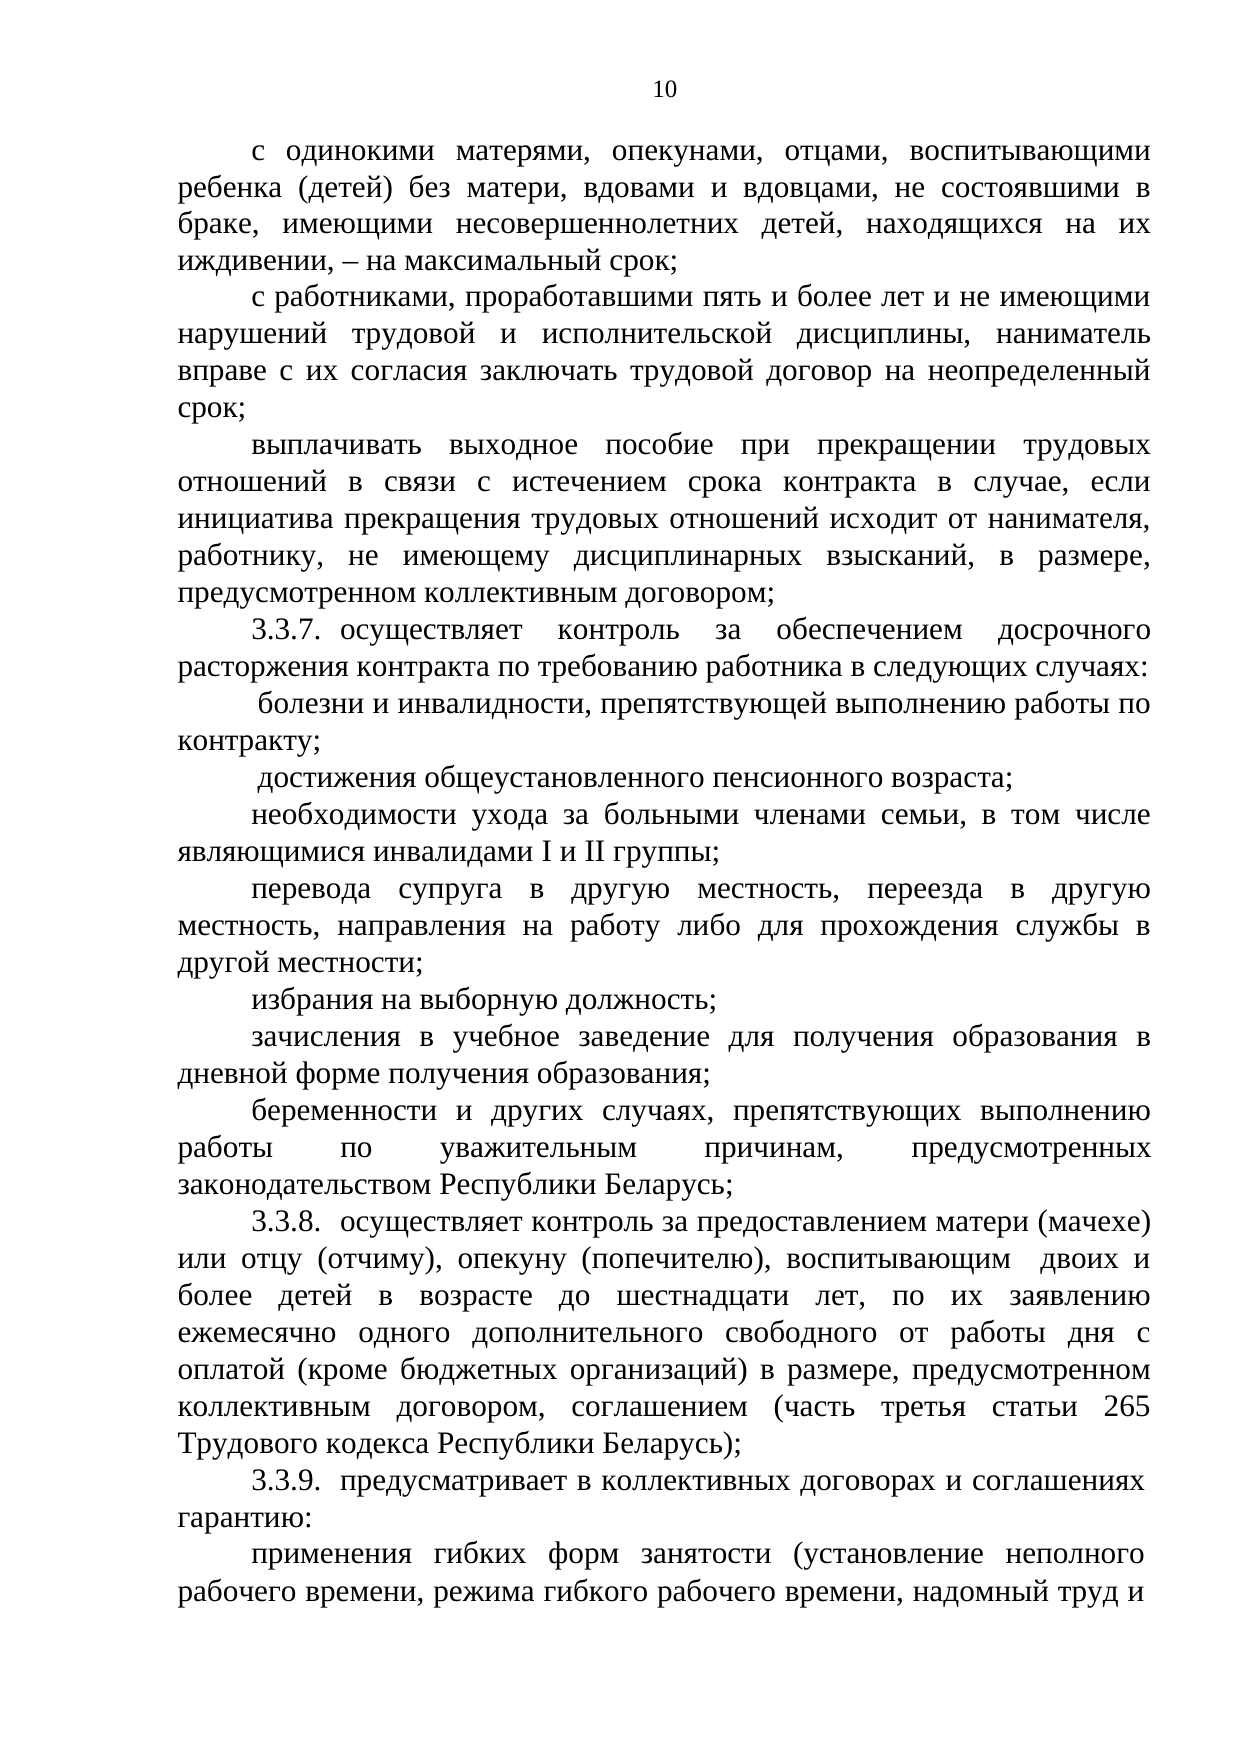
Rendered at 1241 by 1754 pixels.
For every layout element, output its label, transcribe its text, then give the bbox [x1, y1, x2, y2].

text болезни и инвалидности, препятствующей выполнению работы по контракту; [177, 684, 1152, 757]
text выплачивать выходное пособие при прекращении трудовых отношений в связи с истечением срока контракта в случае, если инициатива прекращения трудовых отношений исходит от нанимателя, работнику, не имеющему дисциплинарных взысканий, в размере, предусмотренном коллективным договором; [177, 425, 1152, 609]
text перевода супруга в другую местность, переезда в другую местность, направления на работу либо для прохождения службы в другой местности; [177, 869, 1152, 979]
text избрания на выборную должность; [177, 980, 1152, 1016]
list осуществляет контроль за обеспечением досрочного расторжения контракта по требованию работника в следующих случаях: [177, 610, 1152, 683]
text с одинокими матерями, опекунами, отцами, воспитывающими ребенка (детей) без матери, вдовами и вдовцами, не состоявшими в браке, имеющими несовершеннолетних детей, находящихся на их иждивении, – на максимальный срок; [177, 131, 1152, 277]
text зачисления в учебное заведение для получения образования в дневной форме получения образования; [177, 1017, 1152, 1090]
text достижения общеустановленного пенсионного возраста; [177, 758, 1152, 794]
text необходимости ухода за больными членами семьи, в том числе являющимися инвалидами I и II группы; [177, 795, 1152, 868]
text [177, 1535, 1146, 1608]
list предусматривает в коллективных договорах и соглашениях гарантию: [177, 1461, 1146, 1534]
text с работниками, проработавшими пять и более лет и не имеющими нарушений трудовой и исполнительской дисциплины, наниматель вправе с их согласия заключать трудовой договор на неопределенный срок; [177, 277, 1152, 424]
list осуществляет контроль за предоставлением матери (мачехе) или отцу (отчиму), опекуну (попечителю), воспитывающим двоих и более детей в возрасте до шестнадцати лет, по их заявлению ежемесячно одного дополнительного свободного от работы дня с оплатой (кроме бюджетных организаций) в размере, предусмотренном коллективным договором, соглашением (часть третья статьи 265 Трудового кодекса Республики Беларусь); [177, 1202, 1152, 1460]
text беременности и других случаях, препятствующих выполнению работы по уважительным причинам, предусмотренных законодательством Республики Беларусь; [177, 1091, 1152, 1201]
